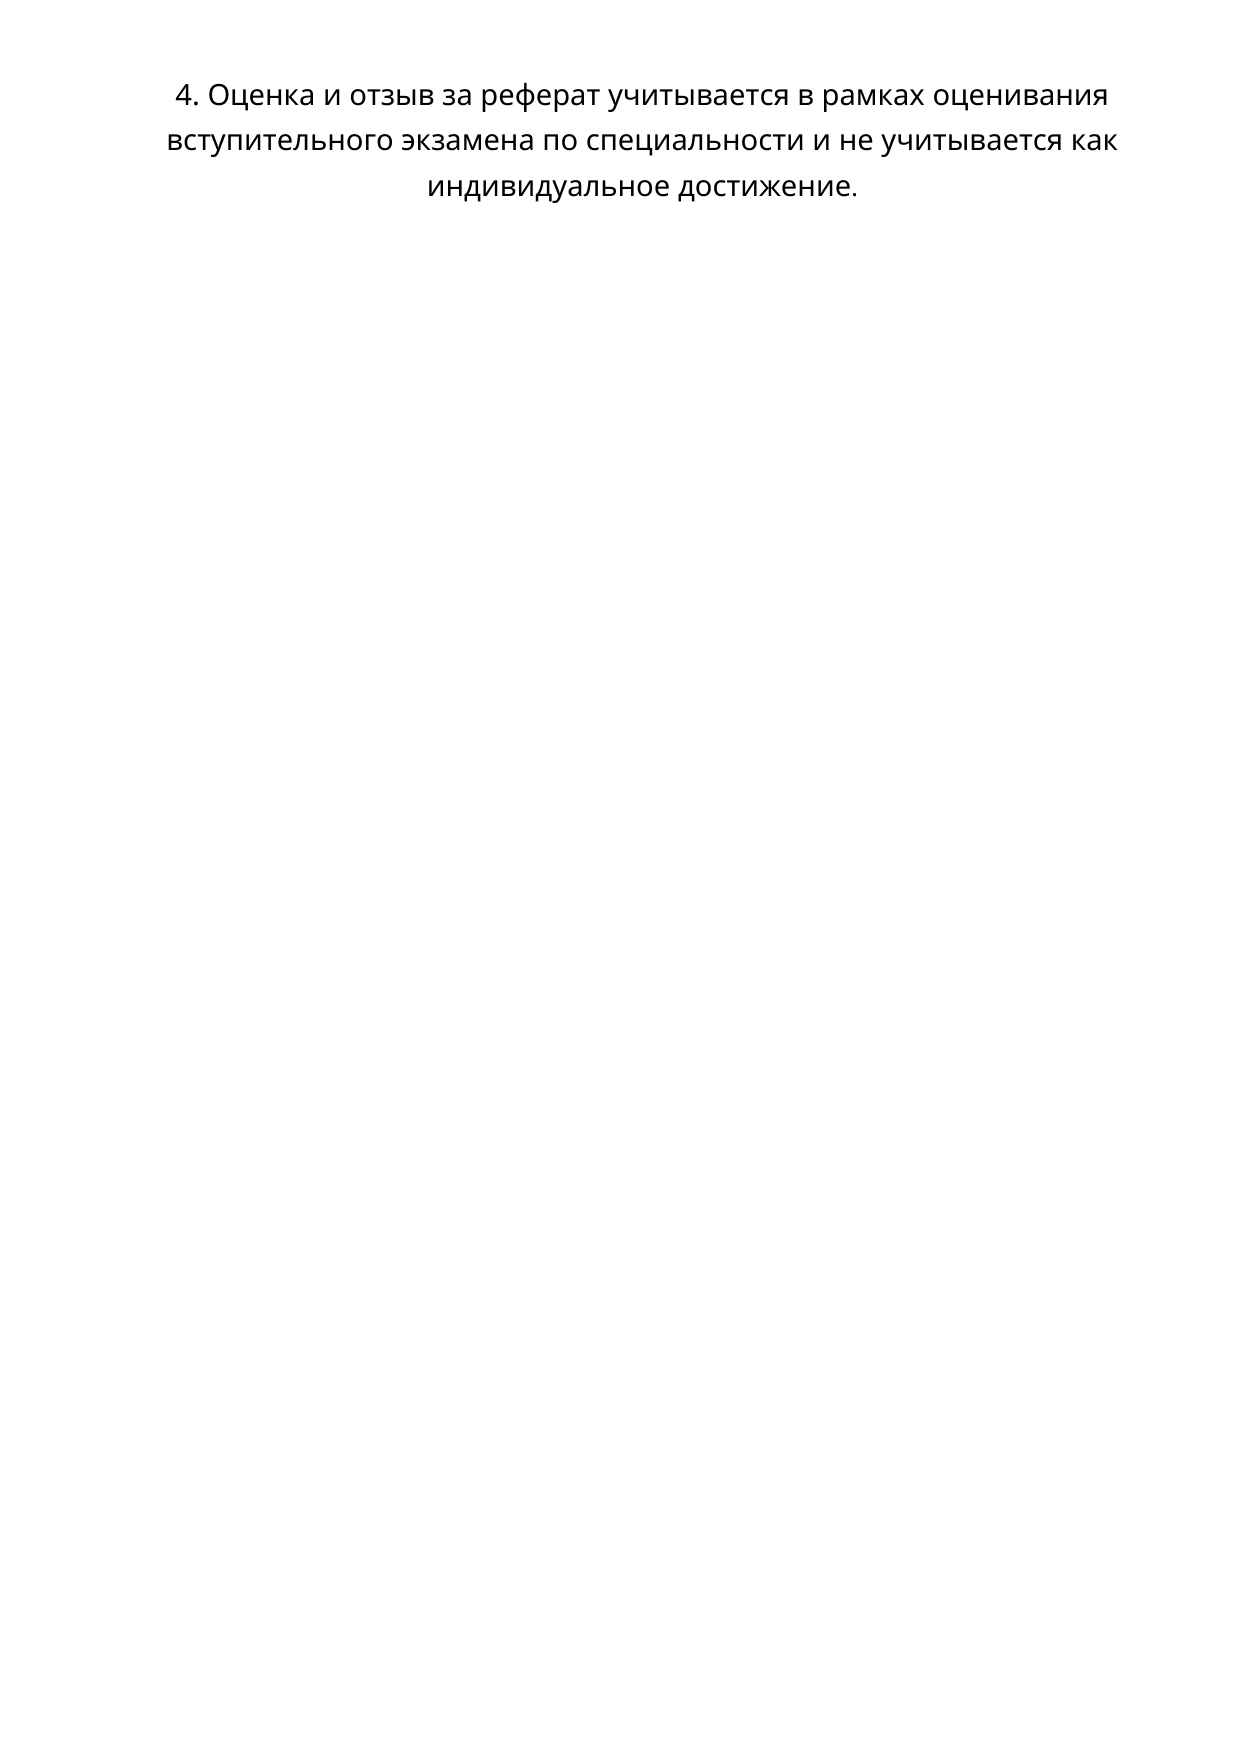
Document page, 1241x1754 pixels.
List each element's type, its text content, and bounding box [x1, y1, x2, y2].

text 4. Оценка и отзыв за реферат учитывается в рамках оценивания вступительного экзамена по специальности и не учитывается как индивидуальное достижение. [133, 74, 1152, 205]
